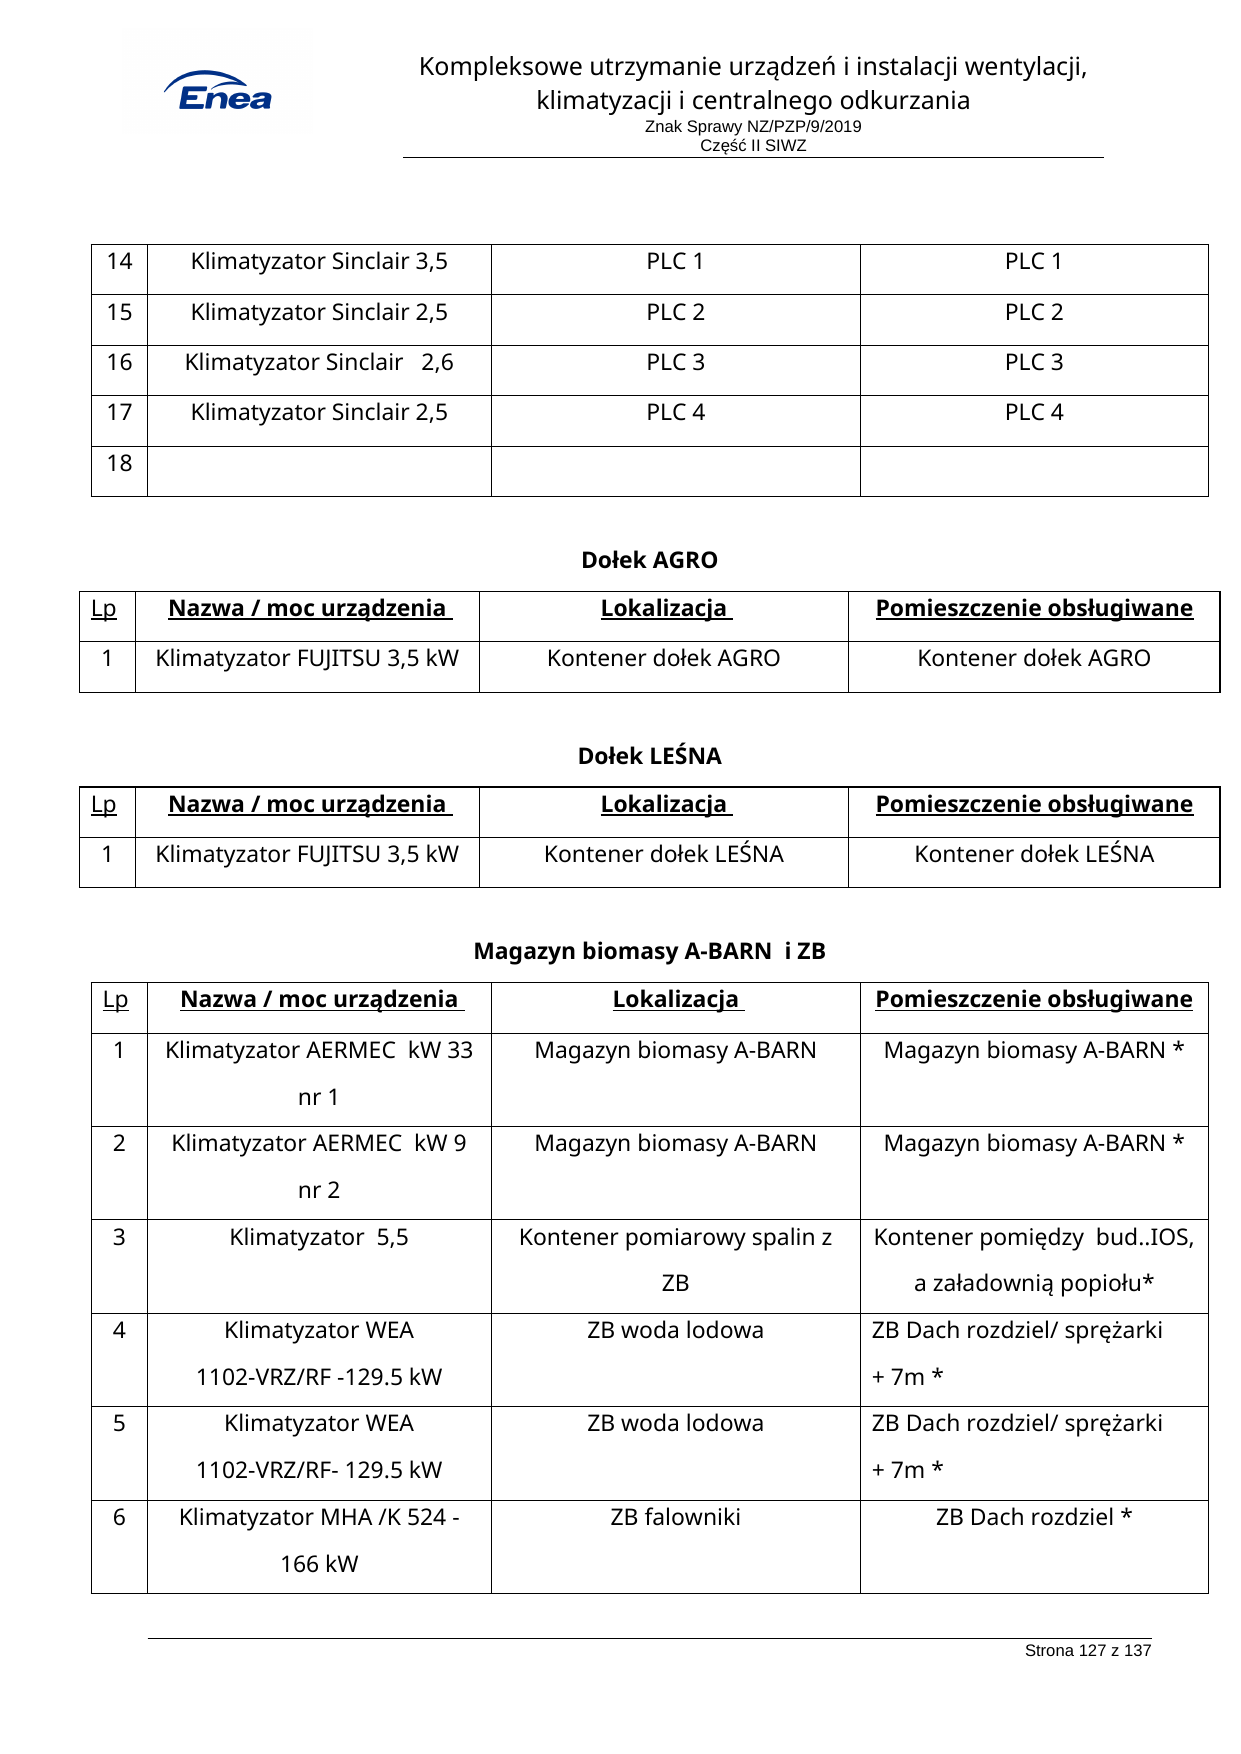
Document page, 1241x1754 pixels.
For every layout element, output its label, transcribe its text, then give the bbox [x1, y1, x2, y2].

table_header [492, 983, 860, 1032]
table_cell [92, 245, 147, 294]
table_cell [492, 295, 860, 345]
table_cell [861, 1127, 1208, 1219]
text Dołek LEŚNA [148, 739, 1152, 771]
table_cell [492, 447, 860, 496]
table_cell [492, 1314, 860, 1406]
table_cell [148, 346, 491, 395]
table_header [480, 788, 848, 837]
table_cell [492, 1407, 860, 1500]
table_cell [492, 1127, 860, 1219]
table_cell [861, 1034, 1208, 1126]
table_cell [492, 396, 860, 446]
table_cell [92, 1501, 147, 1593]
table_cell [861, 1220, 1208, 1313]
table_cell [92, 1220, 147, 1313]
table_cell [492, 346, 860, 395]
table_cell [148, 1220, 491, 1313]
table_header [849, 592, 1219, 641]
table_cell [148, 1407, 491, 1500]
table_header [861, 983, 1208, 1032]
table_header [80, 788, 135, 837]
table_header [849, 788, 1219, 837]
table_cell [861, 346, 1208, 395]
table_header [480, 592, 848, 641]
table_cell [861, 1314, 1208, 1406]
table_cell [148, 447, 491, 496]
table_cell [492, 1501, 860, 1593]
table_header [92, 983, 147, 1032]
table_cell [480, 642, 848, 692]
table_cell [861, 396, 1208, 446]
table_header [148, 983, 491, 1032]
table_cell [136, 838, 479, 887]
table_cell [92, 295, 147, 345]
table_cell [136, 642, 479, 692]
text Dołek AGRO [148, 544, 1152, 575]
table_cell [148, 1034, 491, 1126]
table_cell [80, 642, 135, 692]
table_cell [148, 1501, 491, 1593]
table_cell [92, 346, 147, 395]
picture [122, 28, 314, 134]
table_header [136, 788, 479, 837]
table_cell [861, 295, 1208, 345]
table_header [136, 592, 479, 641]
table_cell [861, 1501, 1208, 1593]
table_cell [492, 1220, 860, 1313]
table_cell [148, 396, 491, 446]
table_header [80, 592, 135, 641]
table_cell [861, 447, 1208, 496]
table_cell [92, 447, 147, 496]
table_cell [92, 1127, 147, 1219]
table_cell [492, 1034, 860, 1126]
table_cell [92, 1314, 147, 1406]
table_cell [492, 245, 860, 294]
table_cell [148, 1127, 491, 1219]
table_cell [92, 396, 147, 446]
text Magazyn biomasy A-BARN i ZB [148, 935, 1152, 966]
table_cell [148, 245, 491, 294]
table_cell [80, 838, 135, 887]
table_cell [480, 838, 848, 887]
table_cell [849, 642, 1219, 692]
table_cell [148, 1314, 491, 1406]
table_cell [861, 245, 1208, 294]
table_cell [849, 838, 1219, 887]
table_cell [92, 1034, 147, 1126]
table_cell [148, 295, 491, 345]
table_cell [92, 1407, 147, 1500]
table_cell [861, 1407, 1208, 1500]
